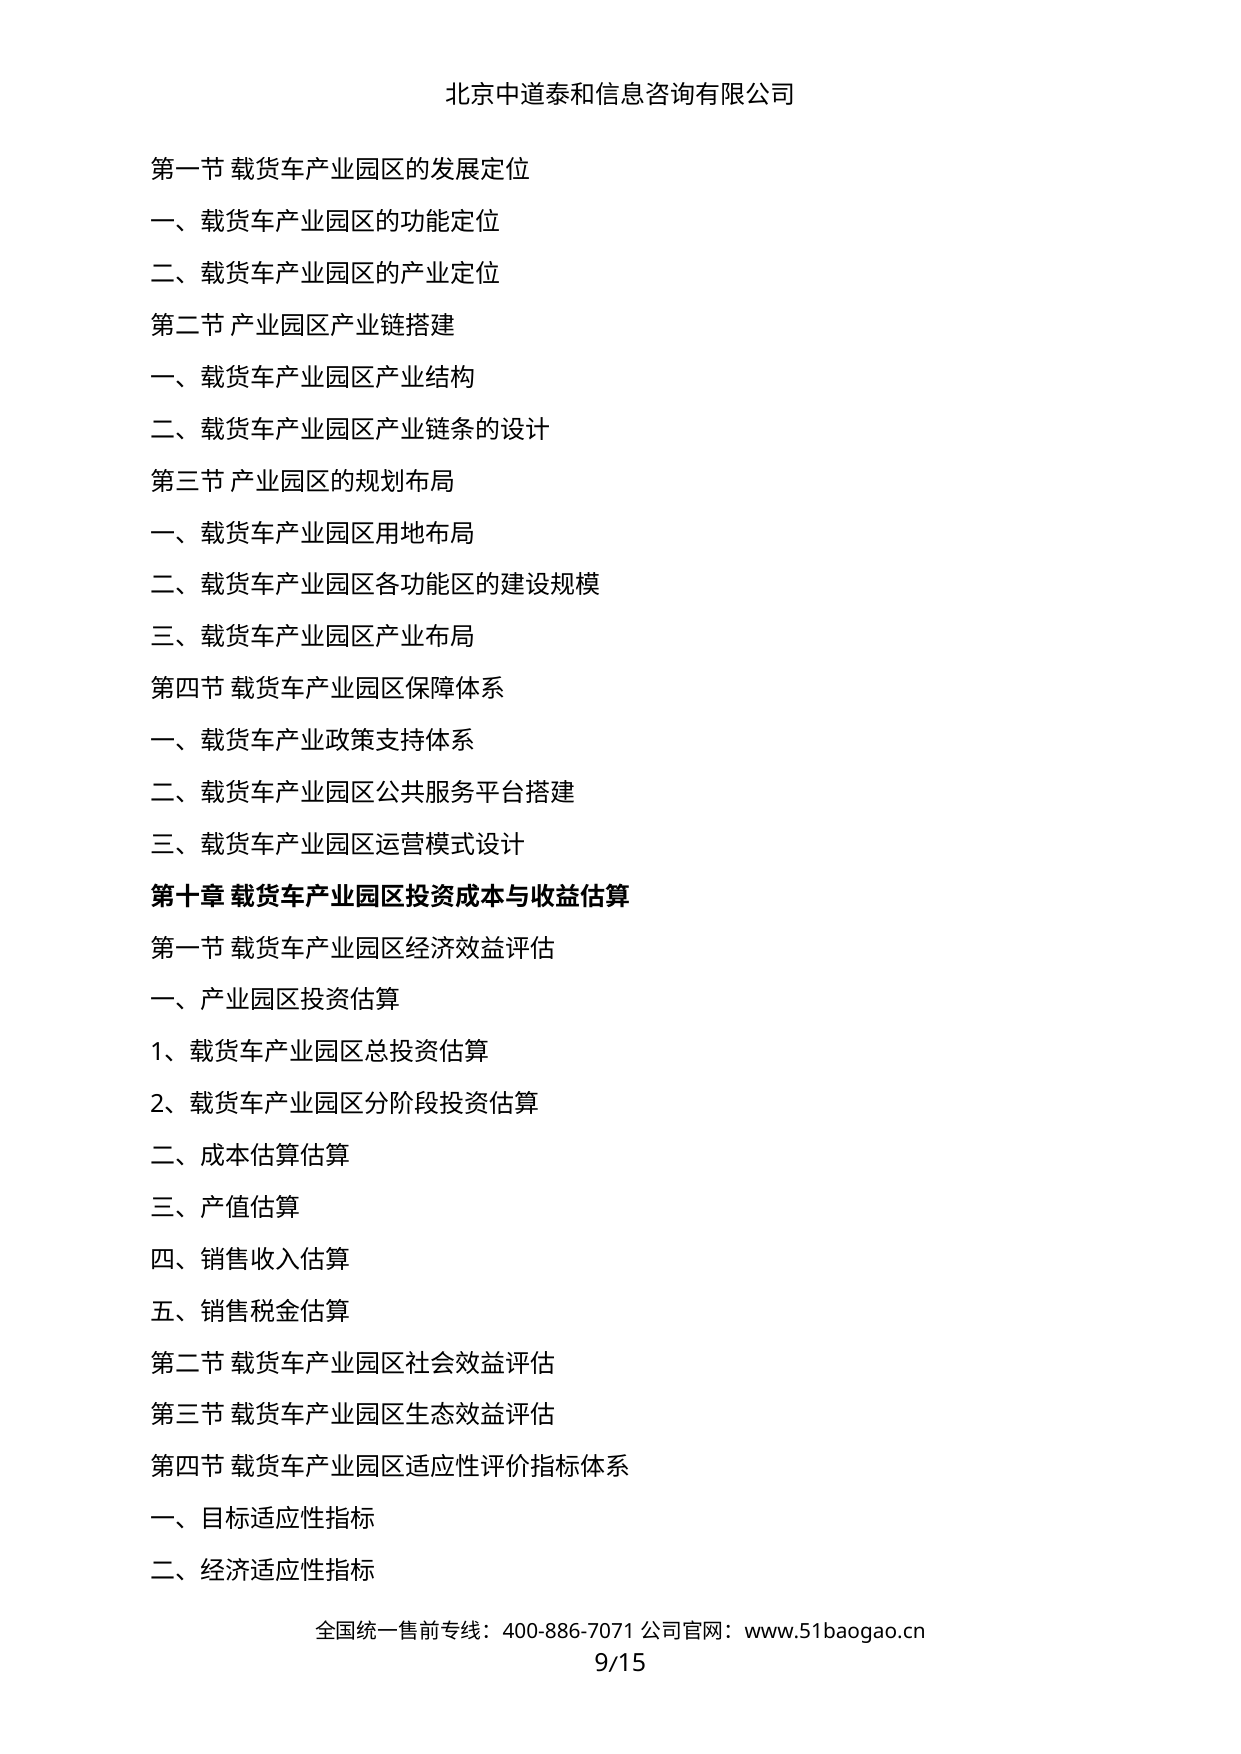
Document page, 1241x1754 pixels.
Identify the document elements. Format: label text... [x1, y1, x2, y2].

text 一、载货车产业园区产业结构 [150, 357, 1090, 394]
text 一、载货车产业政策支持体系 [150, 721, 1090, 757]
text 第一节 载货车产业园区的发展定位 [150, 150, 1090, 186]
text 第二节 产业园区产业链搭建 [150, 306, 1090, 342]
text 三、载货车产业园区运营模式设计 [150, 824, 1090, 861]
text 五、销售税金估算 [150, 1291, 1090, 1327]
text 第三节 产业园区的规划布局 [150, 461, 1090, 497]
text 第四节 载货车产业园区适应性评价指标体系 [150, 1447, 1090, 1483]
text 四、销售收入估算 [150, 1239, 1090, 1276]
text 二、载货车产业园区的产业定位 [150, 254, 1090, 290]
text 第四节 载货车产业园区保障体系 [150, 669, 1090, 705]
text 三、产值估算 [150, 1187, 1090, 1224]
text 第一节 载货车产业园区经济效益评估 [150, 928, 1090, 964]
text 三、载货车产业园区产业布局 [150, 617, 1090, 653]
text 第三节 载货车产业园区生态效益评估 [150, 1395, 1090, 1431]
text 第十章 载货车产业园区投资成本与收益估算 [150, 876, 1090, 912]
text 二、经济适应性指标 [150, 1551, 1090, 1587]
text 2、载货车产业园区分阶段投资估算 [150, 1084, 1090, 1120]
text 一、目标适应性指标 [150, 1499, 1090, 1535]
text 二、成本估算估算 [150, 1136, 1090, 1172]
text 1、载货车产业园区总投资估算 [150, 1032, 1090, 1068]
text 一、载货车产业园区的功能定位 [150, 202, 1090, 238]
text 二、载货车产业园区公共服务平台搭建 [150, 772, 1090, 809]
text 一、产业园区投资估算 [150, 980, 1090, 1016]
text 第二节 载货车产业园区社会效益评估 [150, 1343, 1090, 1379]
text 二、载货车产业园区产业链条的设计 [150, 409, 1090, 446]
text 二、载货车产业园区各功能区的建设规模 [150, 565, 1090, 601]
text 一、载货车产业园区用地布局 [150, 513, 1090, 549]
